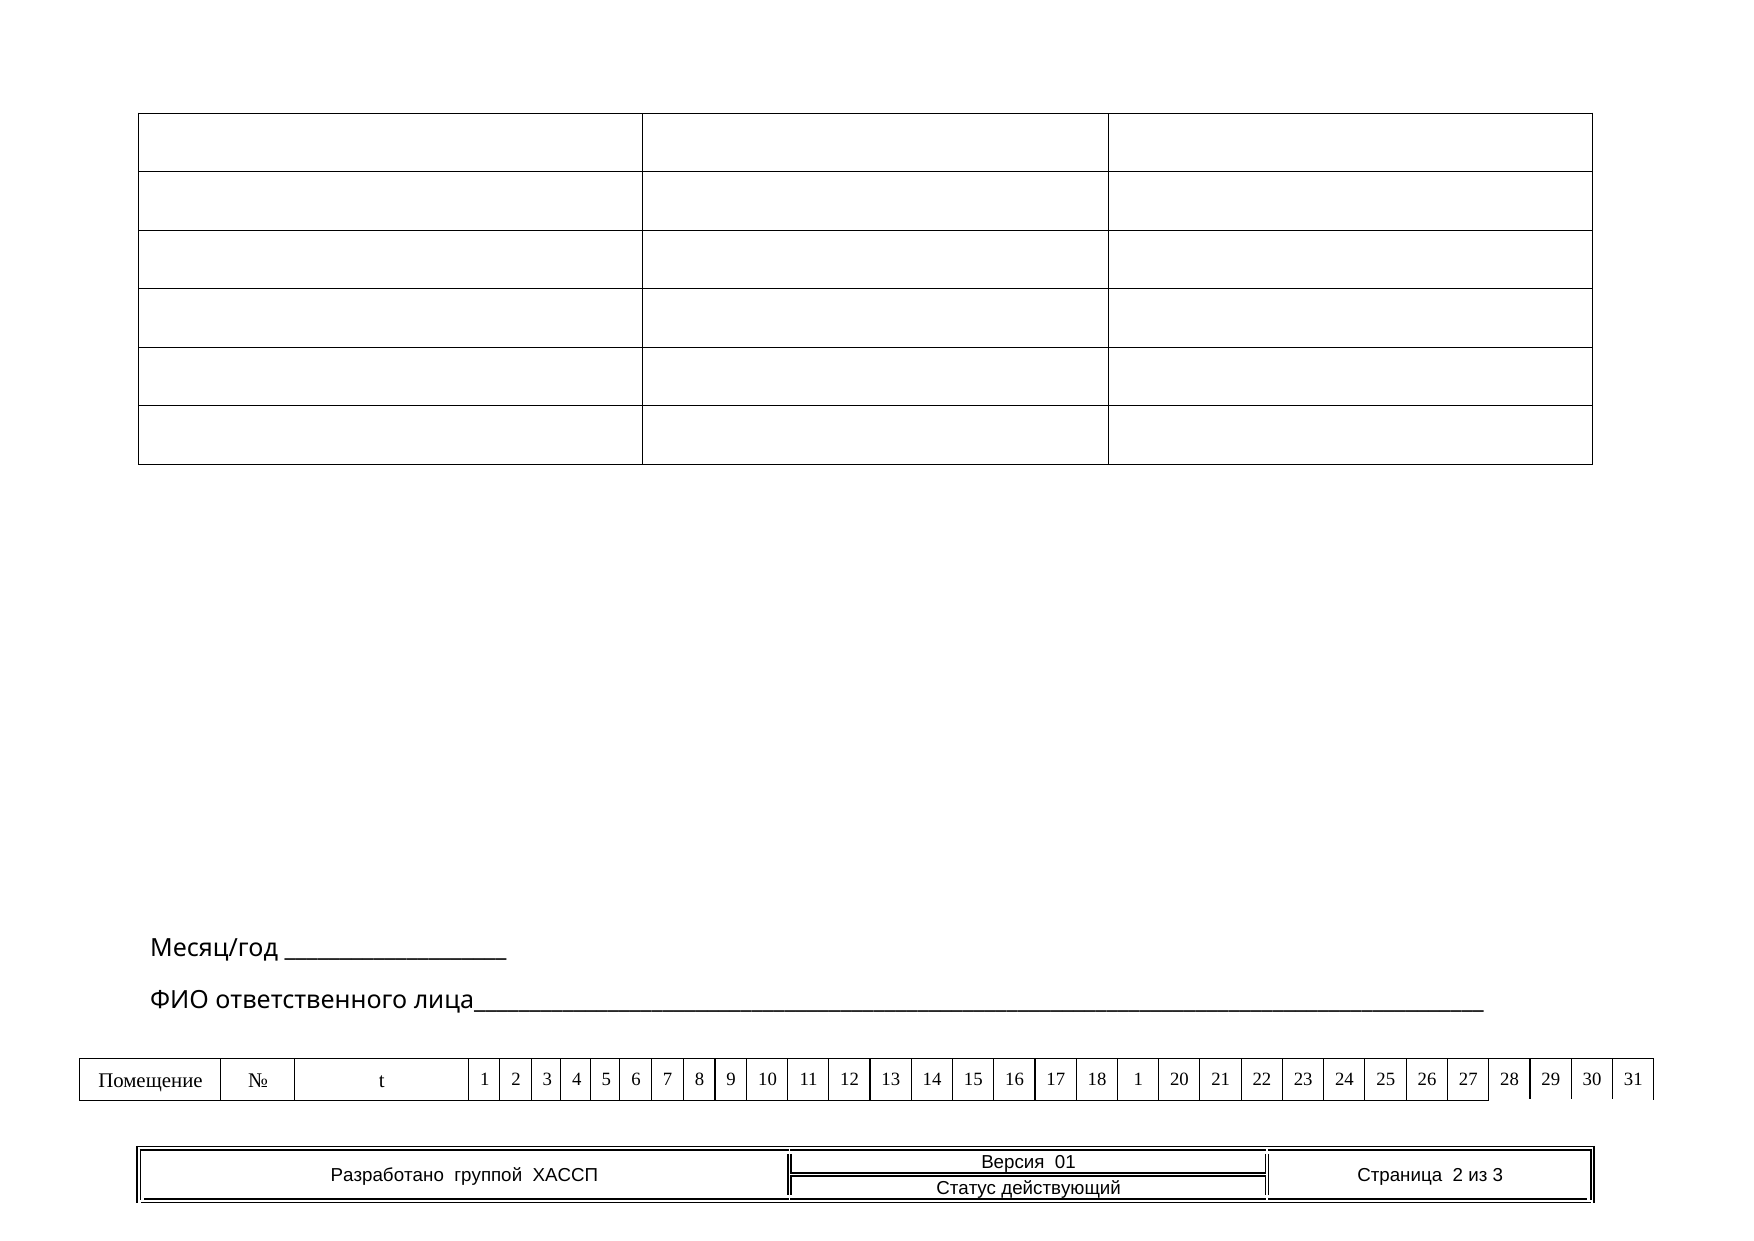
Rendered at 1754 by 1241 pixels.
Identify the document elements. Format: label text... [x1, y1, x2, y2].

table_header 12 [829, 1059, 869, 1100]
table_header 24 [1324, 1059, 1364, 1100]
table_header 14 [912, 1059, 952, 1100]
table_cell [139, 231, 642, 288]
table_cell [139, 406, 642, 464]
table_cell [139, 172, 642, 229]
table_header 6 [620, 1059, 651, 1100]
table_header 3 [532, 1059, 560, 1100]
table_cell [139, 114, 642, 171]
table_header 10 [747, 1059, 787, 1100]
table_header № гигрометра [221, 1059, 294, 1100]
table_header 13 [871, 1059, 911, 1100]
table_cell [1109, 114, 1592, 171]
table_header t [295, 1059, 468, 1100]
table_cell [643, 114, 1108, 171]
table_header 7 [652, 1059, 683, 1100]
table_cell [643, 406, 1108, 464]
table_header 28 [1489, 1059, 1530, 1100]
table_header 27 [1448, 1059, 1488, 1100]
table_cell [1109, 172, 1592, 229]
table_cell [139, 348, 642, 405]
table_header 2 [500, 1059, 531, 1100]
table_header 18 [1077, 1059, 1117, 1100]
table_header 19 [1118, 1059, 1158, 1100]
table_cell [1109, 348, 1592, 405]
table_header 5 [591, 1059, 619, 1100]
table_cell [643, 348, 1108, 405]
table_cell [643, 231, 1108, 288]
table_header 31 [1613, 1059, 1653, 1100]
table_header 30 [1571, 1059, 1612, 1100]
table_header 26 [1407, 1059, 1447, 1100]
table_header 22 [1242, 1059, 1282, 1100]
table_header 25 [1365, 1059, 1406, 1100]
table_header 9 [716, 1059, 746, 1100]
table_header 21 [1200, 1059, 1241, 1100]
text ФИО ответственного лица___________________________________________________________________________________________ [150, 981, 1604, 1016]
table_header 11 [788, 1059, 828, 1100]
table_header 15 [953, 1059, 993, 1100]
table_cell [1109, 289, 1592, 347]
table_header 4 [561, 1059, 590, 1100]
table_header 17 [1036, 1059, 1076, 1100]
table_cell [1109, 231, 1592, 288]
table_header 1 [469, 1059, 499, 1100]
table_header 29 [1530, 1059, 1571, 1100]
table_header 20 [1159, 1059, 1199, 1100]
table_cell [139, 289, 642, 347]
table_header 16 [994, 1059, 1034, 1100]
table_cell [643, 172, 1108, 229]
table_header 8 [684, 1059, 714, 1100]
text Месяц/год ____________________ [150, 930, 1604, 964]
table_cell [643, 289, 1108, 347]
table_cell [1109, 406, 1592, 464]
table_header Помещение [80, 1059, 220, 1100]
table_header 23 [1283, 1059, 1323, 1100]
